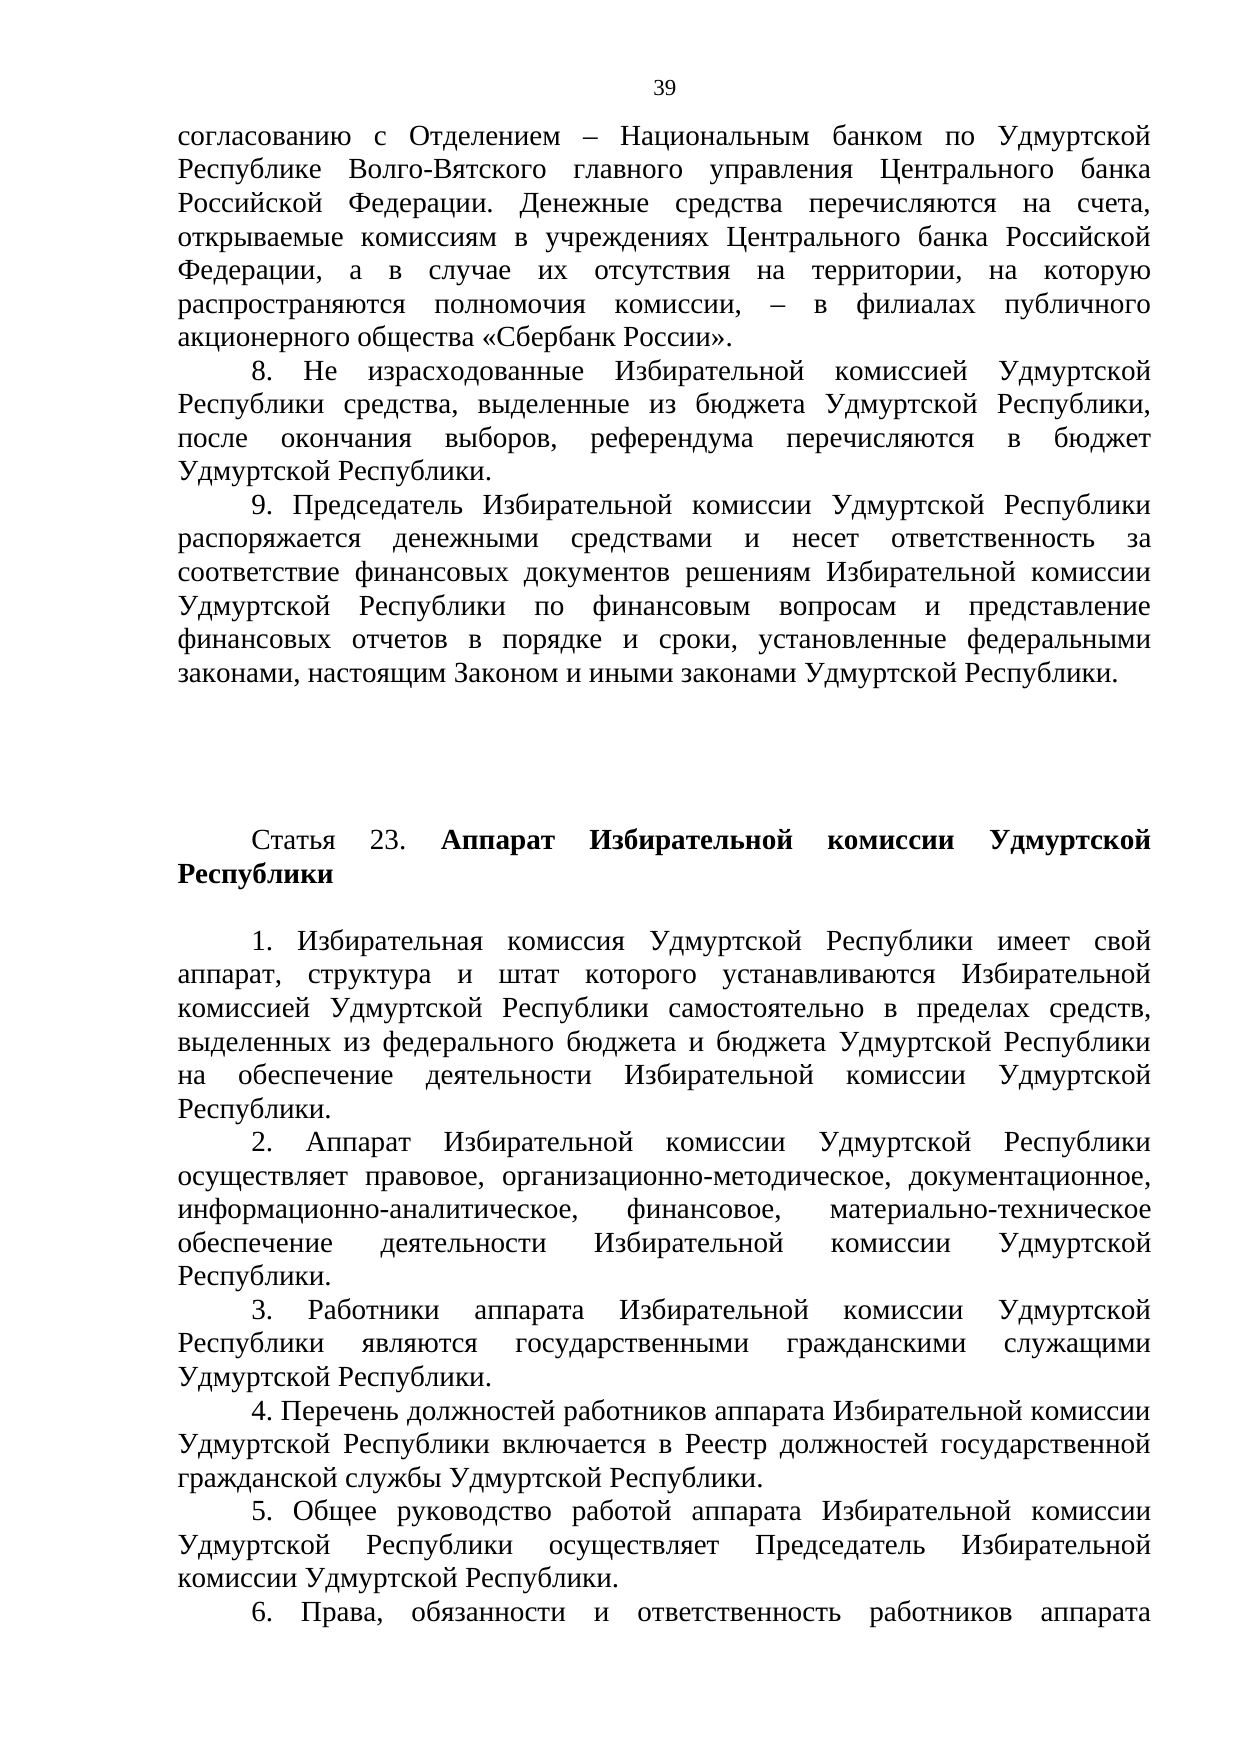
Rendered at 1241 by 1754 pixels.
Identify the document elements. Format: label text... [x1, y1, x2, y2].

text 8. Не израсходованные Избирательной комиссией Удмуртской Республики средства, выделенные из бюджета Удмуртской Республики, после окончания выборов, референдума перечисляются в бюджет Удмуртской Республики. [177, 353, 1152, 487]
text 5. Общее руководство работой аппарата Избирательной комиссии Удмуртской Республики осуществляет Председатель Избирательной комиссии Удмуртской Республики. [177, 1493, 1152, 1594]
text 2. Аппарат Избирательной комиссии Удмуртской Республики осуществляет правовое, организационно-методическое, документационное, информационно-аналитическое, финансовое, материально-техническое обеспечение деятельности Избирательной комиссии Удмуртской Республики. [177, 1124, 1152, 1292]
text 1. Избирательная комиссия Удмуртской Республики имеет свой аппарат, структура и штат которого устанавливаются Избирательной комиссией Удмуртской Республики самостоятельно в пределах средств, выделенных из федерального бюджета и бюджета Удмуртской Республики на обеспечение деятельности Избирательной комиссии Удмуртской Республики. [177, 923, 1152, 1124]
title Статья 23. Аппарат Избирательной комиссии Удмуртской Республики [177, 822, 1152, 889]
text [177, 118, 1152, 353]
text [177, 1594, 1152, 1627]
text 4. Перечень должностей работников аппарата Избирательной комиссии Удмуртской Республики включается в Реестр должностей государственной гражданской службы Удмуртской Республики. [177, 1393, 1152, 1493]
text 3. Работники аппарата Избирательной комиссии Удмуртской Республики являются государственными гражданскими служащими Удмуртской Республики. [177, 1292, 1152, 1393]
text 9. Председатель Избирательной комиссии Удмуртской Республики распоряжается денежными средствами и несет ответственность за соответствие финансовых документов решениям Избирательной комиссии Удмуртской Республики по финансовым вопросам и представление финансовых отчетов в порядке и сроки, установленные федеральными законами, настоящим Законом и иными законами Удмуртской Республики. [177, 487, 1152, 688]
